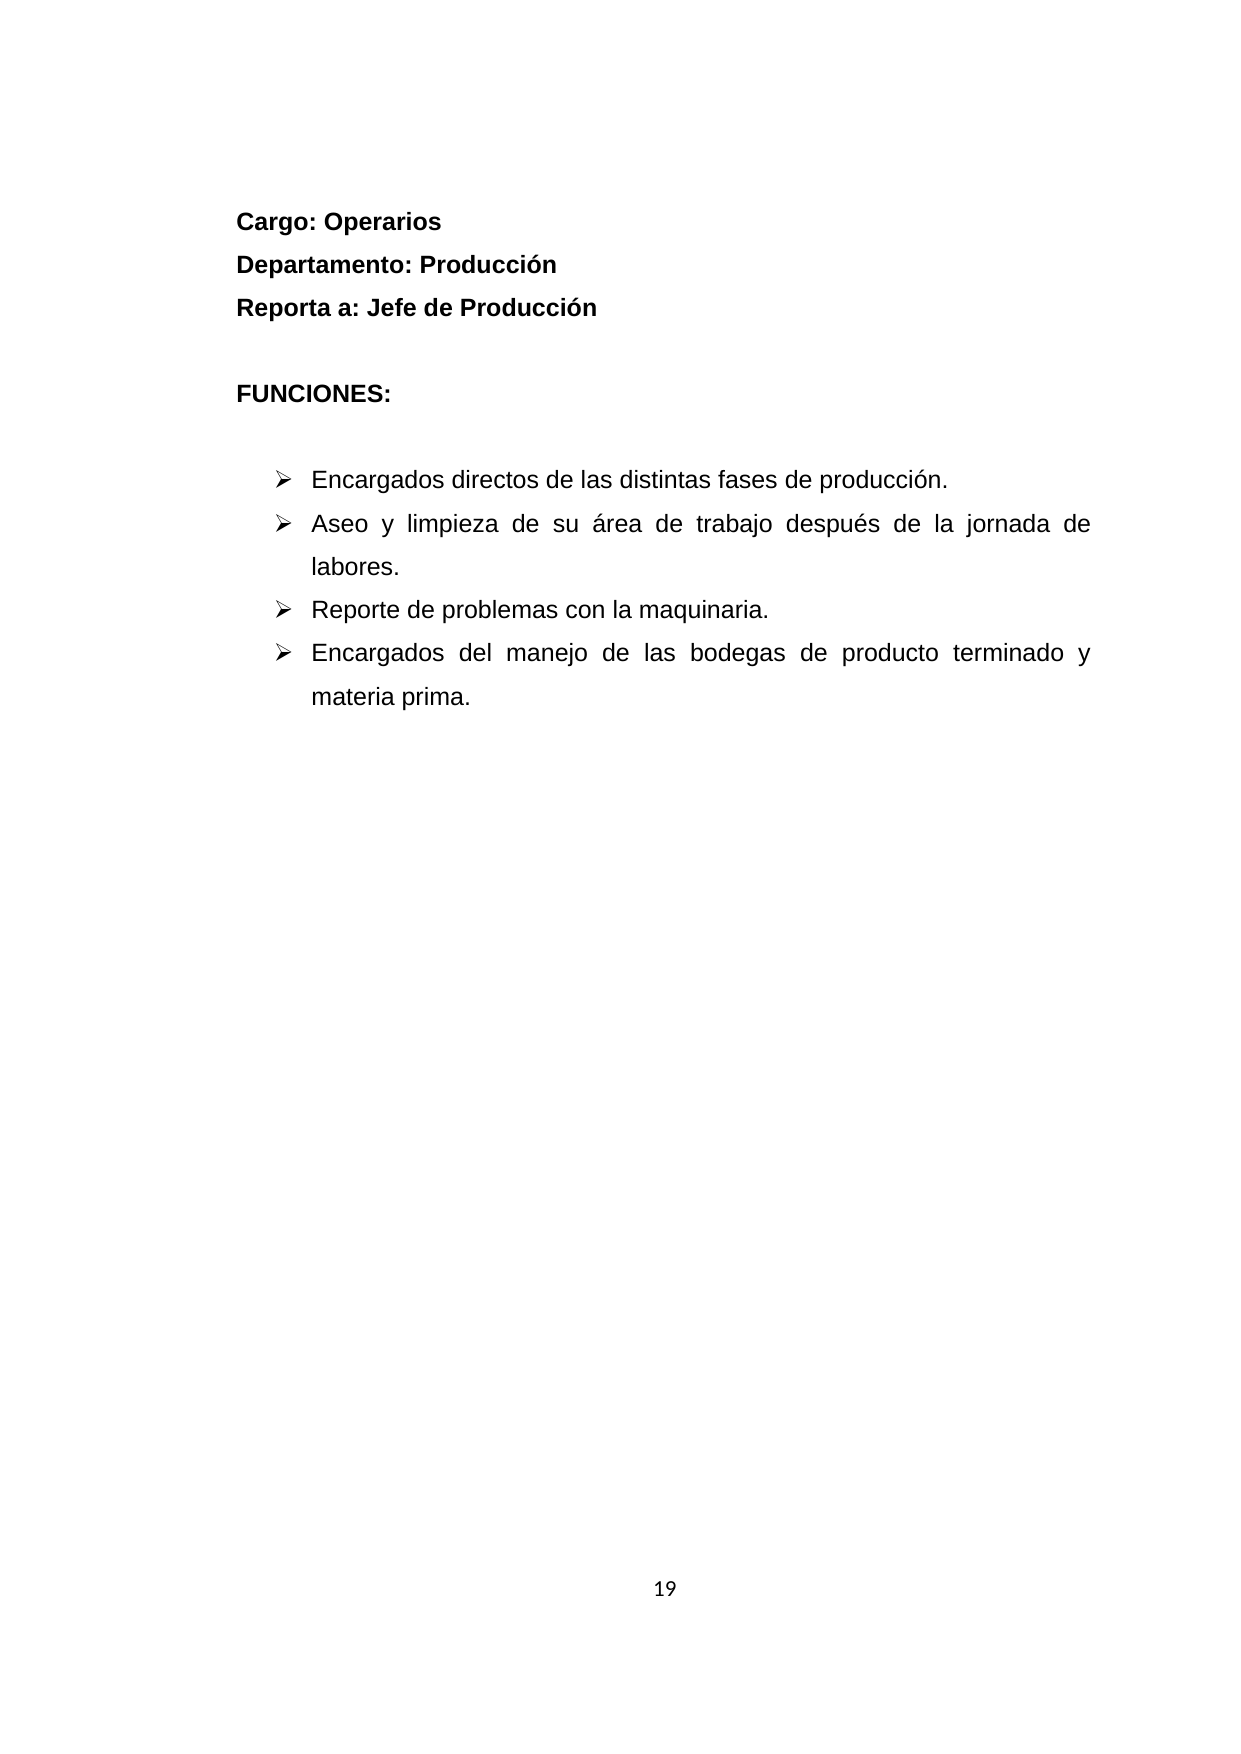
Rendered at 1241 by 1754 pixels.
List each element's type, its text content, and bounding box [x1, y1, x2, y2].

list Encargados directos de las distintas fases de producción. [274, 466, 1092, 494]
text Departamento: Producción [236, 250, 1092, 279]
text FUNCIONES: [236, 379, 1092, 408]
list Reporte de problemas con la maquinaria. [274, 595, 1092, 624]
list Encargados del manejo de las bodegas de producto terminado y materia prima. [274, 638, 1092, 710]
list Aseo y limpieza de su área de trabajo después de la jornada de labores. [274, 509, 1092, 581]
text Reporta a: Jefe de Producción [236, 293, 1092, 322]
text Cargo: Operarios [236, 207, 1092, 236]
